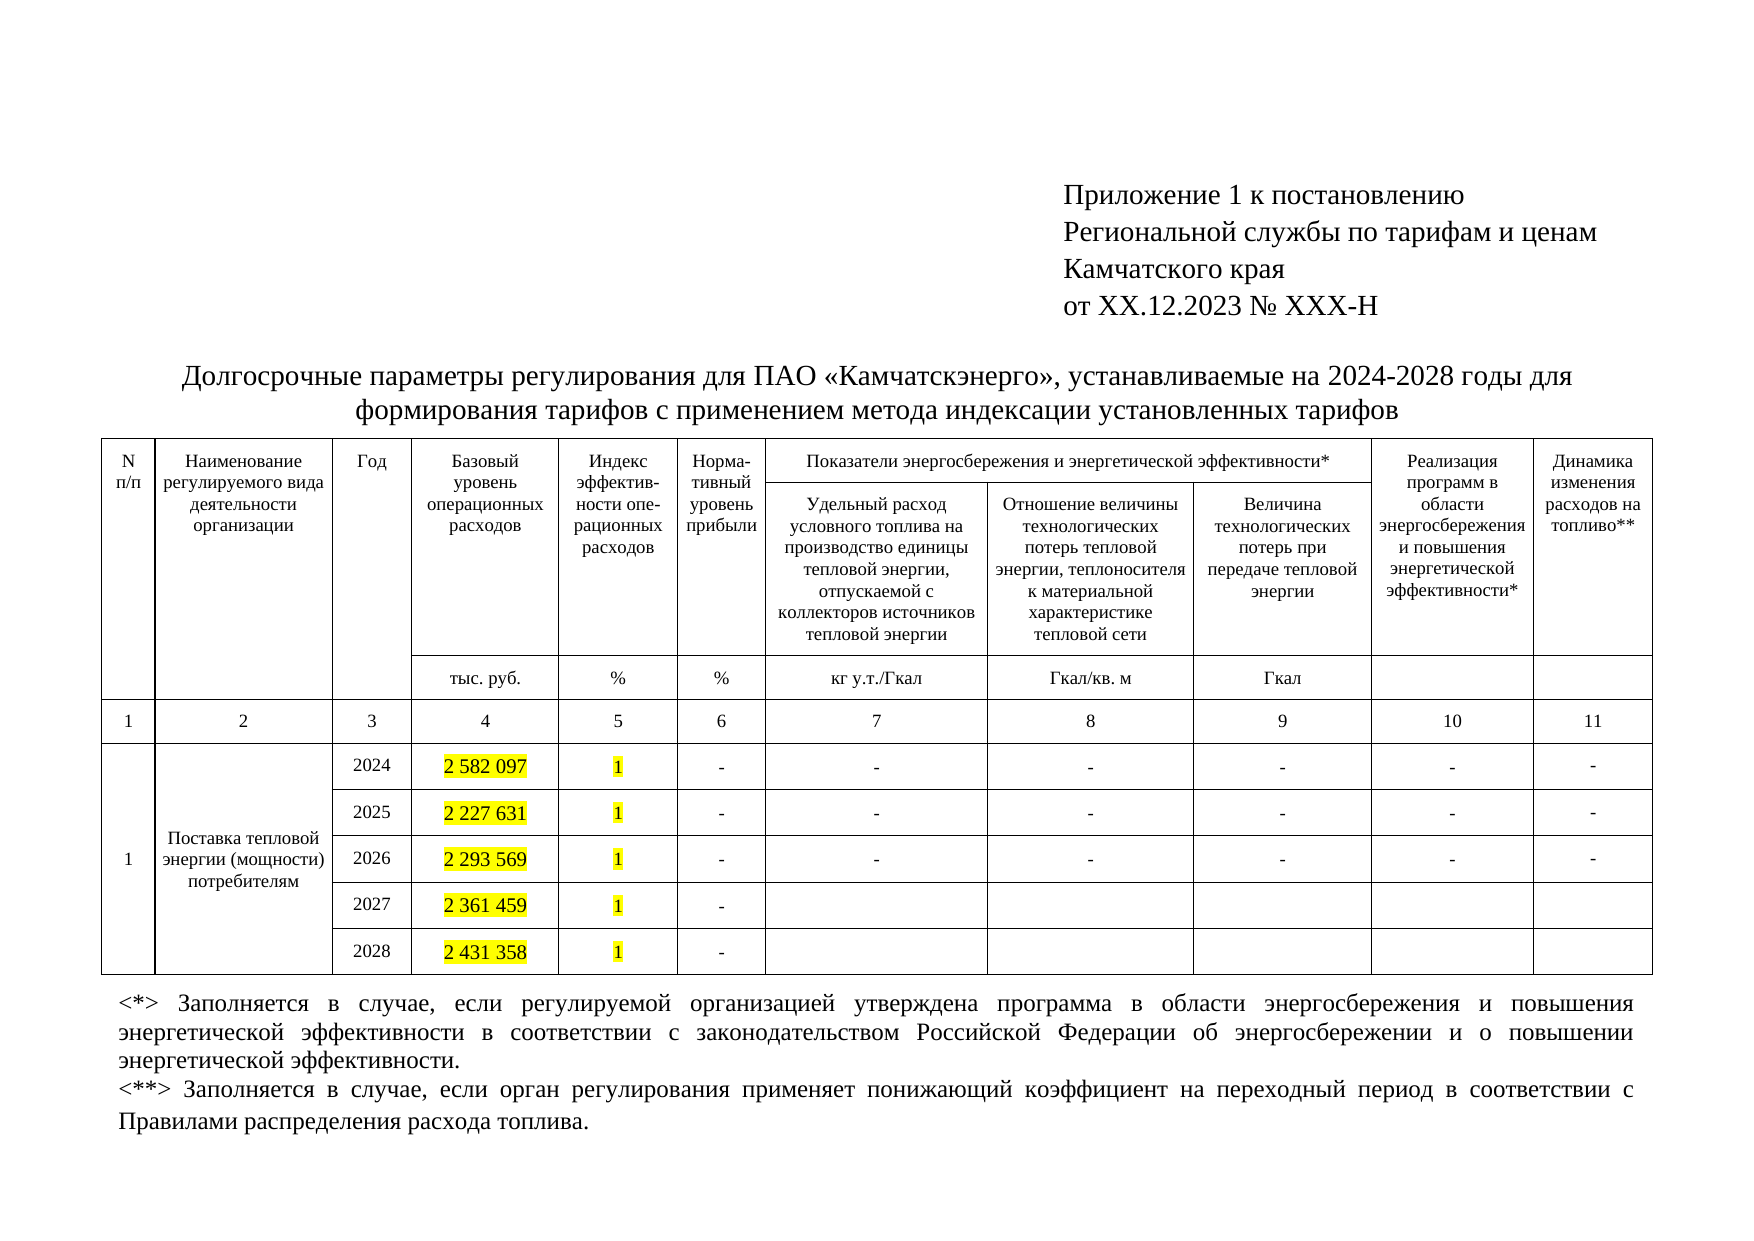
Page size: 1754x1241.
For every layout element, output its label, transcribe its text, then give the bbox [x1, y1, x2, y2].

table_header Индекс эффектив-ности опе-рационных расходов [559, 439, 677, 655]
text от ХХ.12.2023 № ХХХ-Н [650, 288, 1636, 321]
table_header Наименование регулируемого вида деятельности организации [156, 439, 332, 699]
table_cell 8 [988, 700, 1193, 743]
table_cell Поставка тепловой энергии (мощности) потребителям [156, 744, 332, 974]
table_cell 1 [102, 700, 154, 743]
table_cell [1372, 883, 1533, 928]
table_cell 2025 [333, 790, 411, 835]
table_cell 4 [412, 700, 558, 743]
table_cell 11 [1534, 700, 1652, 743]
table_header Базовый уровень операционных расходов [412, 439, 558, 655]
text <*> Заполняется в случае, если регулируемой организацией утверждена программа в области энергосбережения и повышения энергетической эффективности в соответствии с законодательством Российской Федерации об энергосбережении и о повышении энергетической эффективности. [118, 988, 1636, 1074]
table_header Динамика изменения расходов на топливо** [1534, 439, 1652, 655]
text Долгосрочные параметры регулирования для ПАО «Камчатскэнерго», устанавливаемые на 2024-2028 годы для формирования тарифов с применением метода индексации установленных тарифов [118, 358, 1636, 425]
table_cell 2 431 358 [412, 929, 558, 974]
table_cell [1372, 656, 1533, 699]
table_cell 1 [102, 744, 154, 974]
table_cell - [1534, 790, 1652, 835]
table_cell - [678, 883, 765, 928]
table_cell Отношение величины технологических потерь тепловой энергии, теплоносителя к материальной характеристике тепловой сети [988, 483, 1193, 655]
table_cell 2 293 569 [412, 836, 558, 882]
table_cell 10 [1372, 700, 1533, 743]
text <**> Заполняется в случае, если орган регулирования применяет понижающий коэффициент на переходный период в соответствии с Правилами распределения расхода топлива. [118, 1074, 1636, 1134]
table_cell 2 [156, 700, 332, 743]
table_cell - [1194, 744, 1371, 789]
table_cell 1 [559, 744, 677, 789]
table_cell - [678, 836, 765, 882]
table_cell 2027 [333, 883, 411, 928]
table_cell 2 582 097 [412, 744, 558, 789]
table_cell - [1372, 790, 1533, 835]
table_cell - [766, 744, 987, 789]
table_cell 3 [333, 700, 411, 743]
table_cell тыс. руб. [412, 656, 558, 699]
table_header Реализация программ в области энергосбережения и повышения энергетической эффективности* [1372, 439, 1533, 655]
table_cell 1 [559, 929, 677, 974]
table_cell - [1194, 836, 1371, 882]
table_cell 2 227 631 [412, 790, 558, 835]
table_cell Удельный расход условного топлива на производство единицы тепловой энергии, отпускаемой с коллекторов источников тепловой энергии [766, 483, 987, 655]
table_cell - [1534, 836, 1652, 882]
table_cell 5 [559, 700, 677, 743]
table_cell - [678, 929, 765, 974]
table_cell - [988, 744, 1193, 789]
table_cell 9 [1194, 700, 1371, 743]
table_cell 1 [559, 790, 677, 835]
table_cell [988, 883, 1193, 928]
table_cell 6 [678, 700, 765, 743]
table_cell Гкал [1194, 656, 1371, 699]
table_cell 2 361 459 [412, 883, 558, 928]
table_cell % [678, 656, 765, 699]
table_header Показатели энергосбережения и энергетической эффективности* [766, 439, 1371, 482]
table_header N п/п [102, 439, 154, 699]
table_cell - [1372, 836, 1533, 882]
table_cell 1 [559, 883, 677, 928]
table_cell кг у.т./Гкал [766, 656, 987, 699]
table_cell - [766, 836, 987, 882]
table_cell [1534, 929, 1652, 974]
table_cell - [678, 790, 765, 835]
table_cell [1534, 656, 1652, 699]
table_cell [1194, 883, 1371, 928]
table_cell [1194, 929, 1371, 974]
table_cell [988, 929, 1193, 974]
text Приложение 1 к постановлению Региональной службы по тарифам и ценам Камчатского края [1063, 177, 1636, 284]
table_cell 1 [559, 836, 677, 882]
table_cell Величина технологических потерь при передаче тепловой энергии [1194, 483, 1371, 655]
table_cell - [988, 836, 1193, 882]
table_header Норма-тивный уровень прибыли [678, 439, 765, 655]
table_cell - [678, 744, 765, 789]
table_cell [1534, 883, 1652, 928]
table_cell % [559, 656, 677, 699]
table_cell 2028 [333, 929, 411, 974]
table_cell 7 [766, 700, 987, 743]
table_cell - [1534, 744, 1652, 789]
table_cell - [1194, 790, 1371, 835]
table_header Год [333, 439, 411, 699]
table_cell 2024 [333, 744, 411, 789]
table_cell 2026 [333, 836, 411, 882]
table_cell [766, 929, 987, 974]
table_cell [766, 883, 987, 928]
table_cell [1372, 929, 1533, 974]
table_cell - [766, 790, 987, 835]
table_cell - [1372, 744, 1533, 789]
table_cell - [988, 790, 1193, 835]
table_cell Гкал/кв. м [988, 656, 1193, 699]
